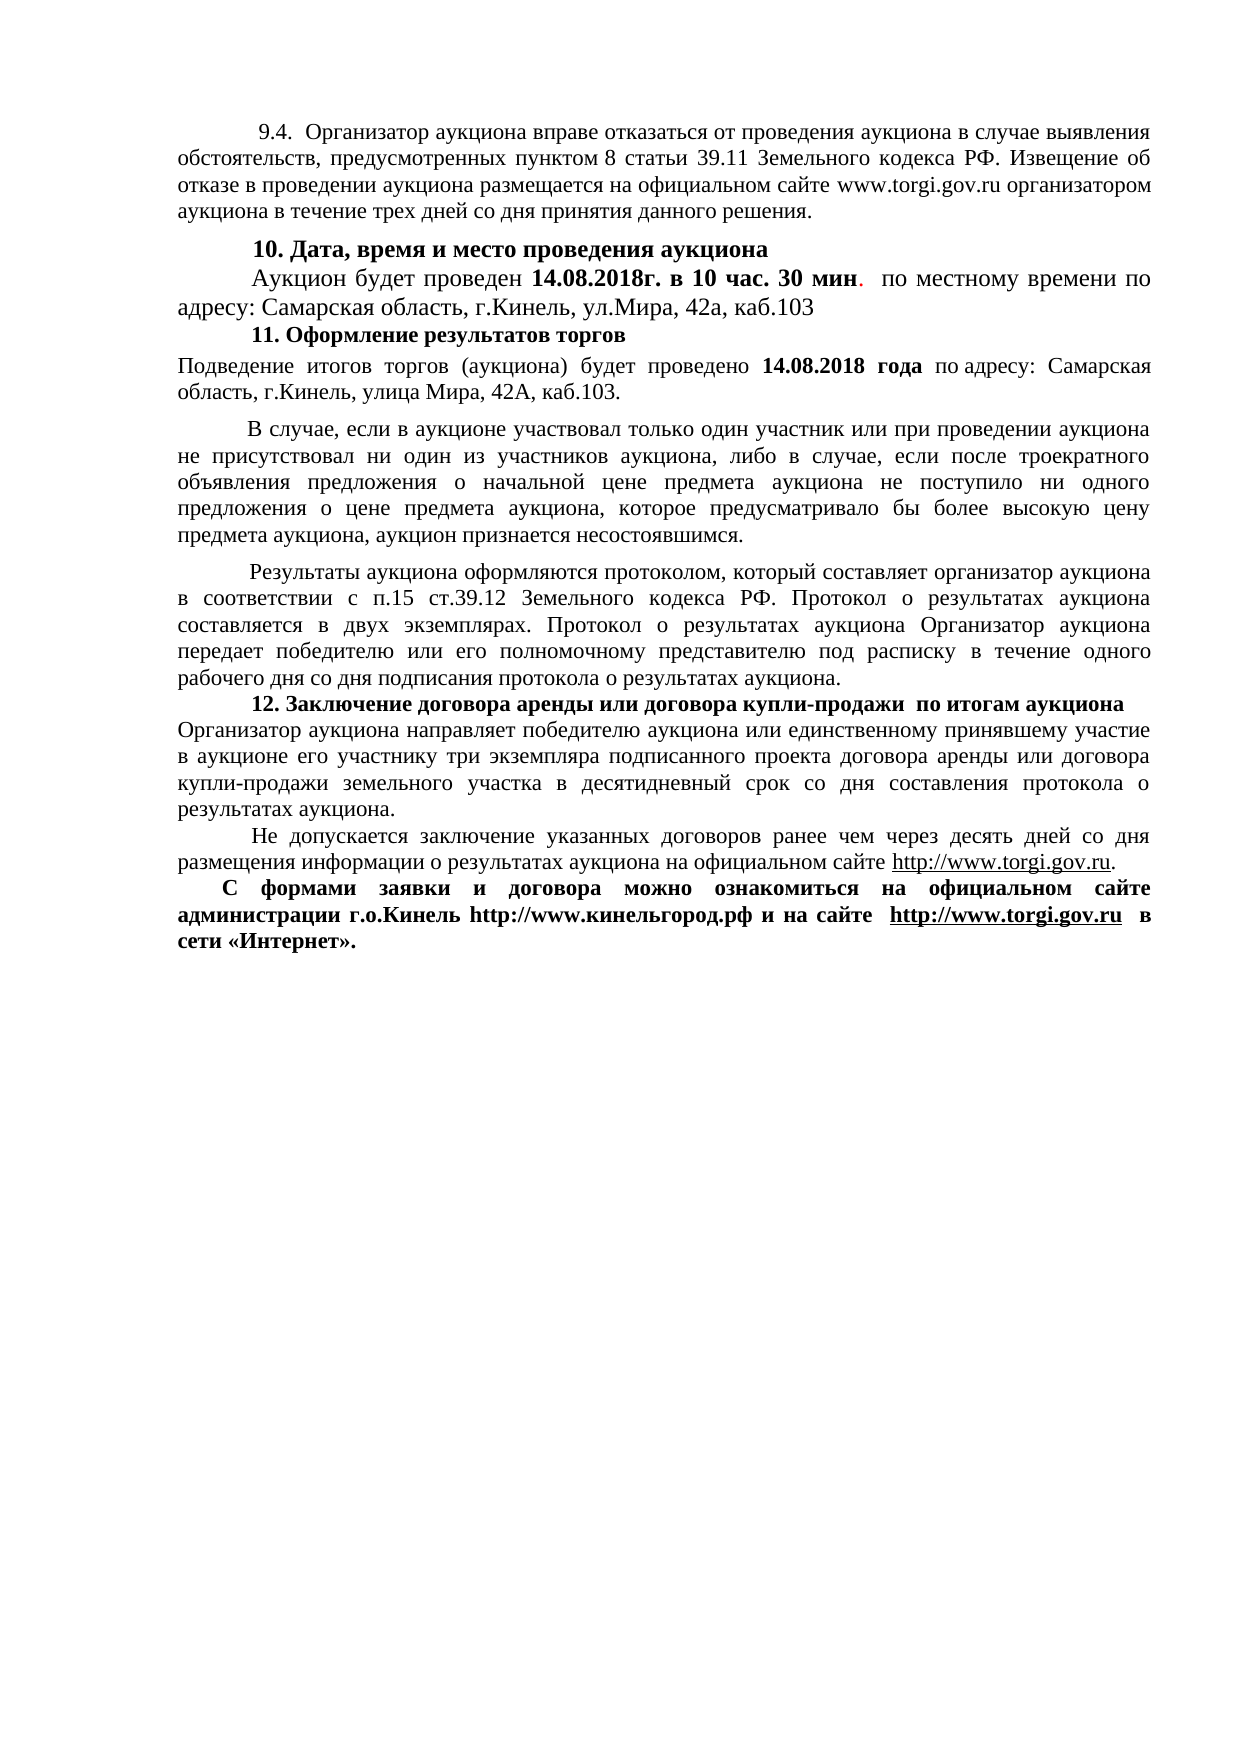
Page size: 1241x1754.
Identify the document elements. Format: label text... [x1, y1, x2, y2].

text Организатор аукциона направляет победителю аукциона или единственному принявшему участие в аукционе его участнику три экземпляра подписанного проекта договора аренды или договора купли-продажи земельного участка в десятидневный срок со дня составления протокола о результатах аукциона. [177, 716, 1152, 822]
text 9.4. Организатор аукциона вправе отказаться от проведения аукциона в случае выявления обстоятельств, предусмотренных пунктом 8 статьи 39.11 Земельного кодекса РФ. Извещение об отказе в проведении аукциона размещается на официальном сайте www.torgi.gov.ru организатором аукциона в течение трех дней со дня принятия данного решения. [177, 118, 1152, 223]
text Результаты аукциона оформляются протоколом, который составляет организатор аукциона в соответствии с п.15 ст.39.12 Земельного кодекса РФ. Протокол о результатах аукциона составляется в двух экземплярах. Протокол о результатах аукциона Организатор аукциона передает победителю или его полномочному представителю под расписку в течение одного рабочего дня со дня подписания протокола о результатах аукциона. [177, 558, 1152, 690]
text В случае, если в аукционе участвовал только один участник или при проведении аукциона не присутствовал ни один из участников аукциона, либо в случае, если после троекратного объявления предложения о начальной цене предмета аукциона не поступило ни одного предложения о цене предмета аукциона, которое предусматривало бы более высокую цену предмета аукциона, аукцион признается несостоявшимся. [177, 415, 1152, 547]
text Аукцион будет проведен 14.08.2018г. в 10 час. 30 мин. по местному времени по адресу: Самарская область, г.Кинель, ул.Мира, 42а, каб.103 [177, 263, 1152, 321]
text 12. Заключение договора аренды или договора купли-продажи по итогам аукциона [177, 690, 1152, 716]
text Подведение итогов торгов (аукциона) будет проведено 14.08.2018 года по адресу: Самарская область, г.Кинель, улица Мира, 42А, каб.103. [177, 352, 1152, 404]
text 11. Оформление результатов торгов [177, 321, 1152, 347]
text С формами заявки и договора можно ознакомиться на официальном сайте администрации г.о.Кинель http://www.кинельгород.рф и на сайте http://www.torgi.gov.ru в сети «Интернет». [177, 874, 1152, 953]
text 10. Дата, время и место проведения аукциона [140, 234, 1152, 263]
text Не допускается заключение указанных договоров ранее чем через десять дней со дня размещения информации о результатах аукциона на официальном сайте http://www.torgi.gov.ru. [177, 822, 1152, 874]
